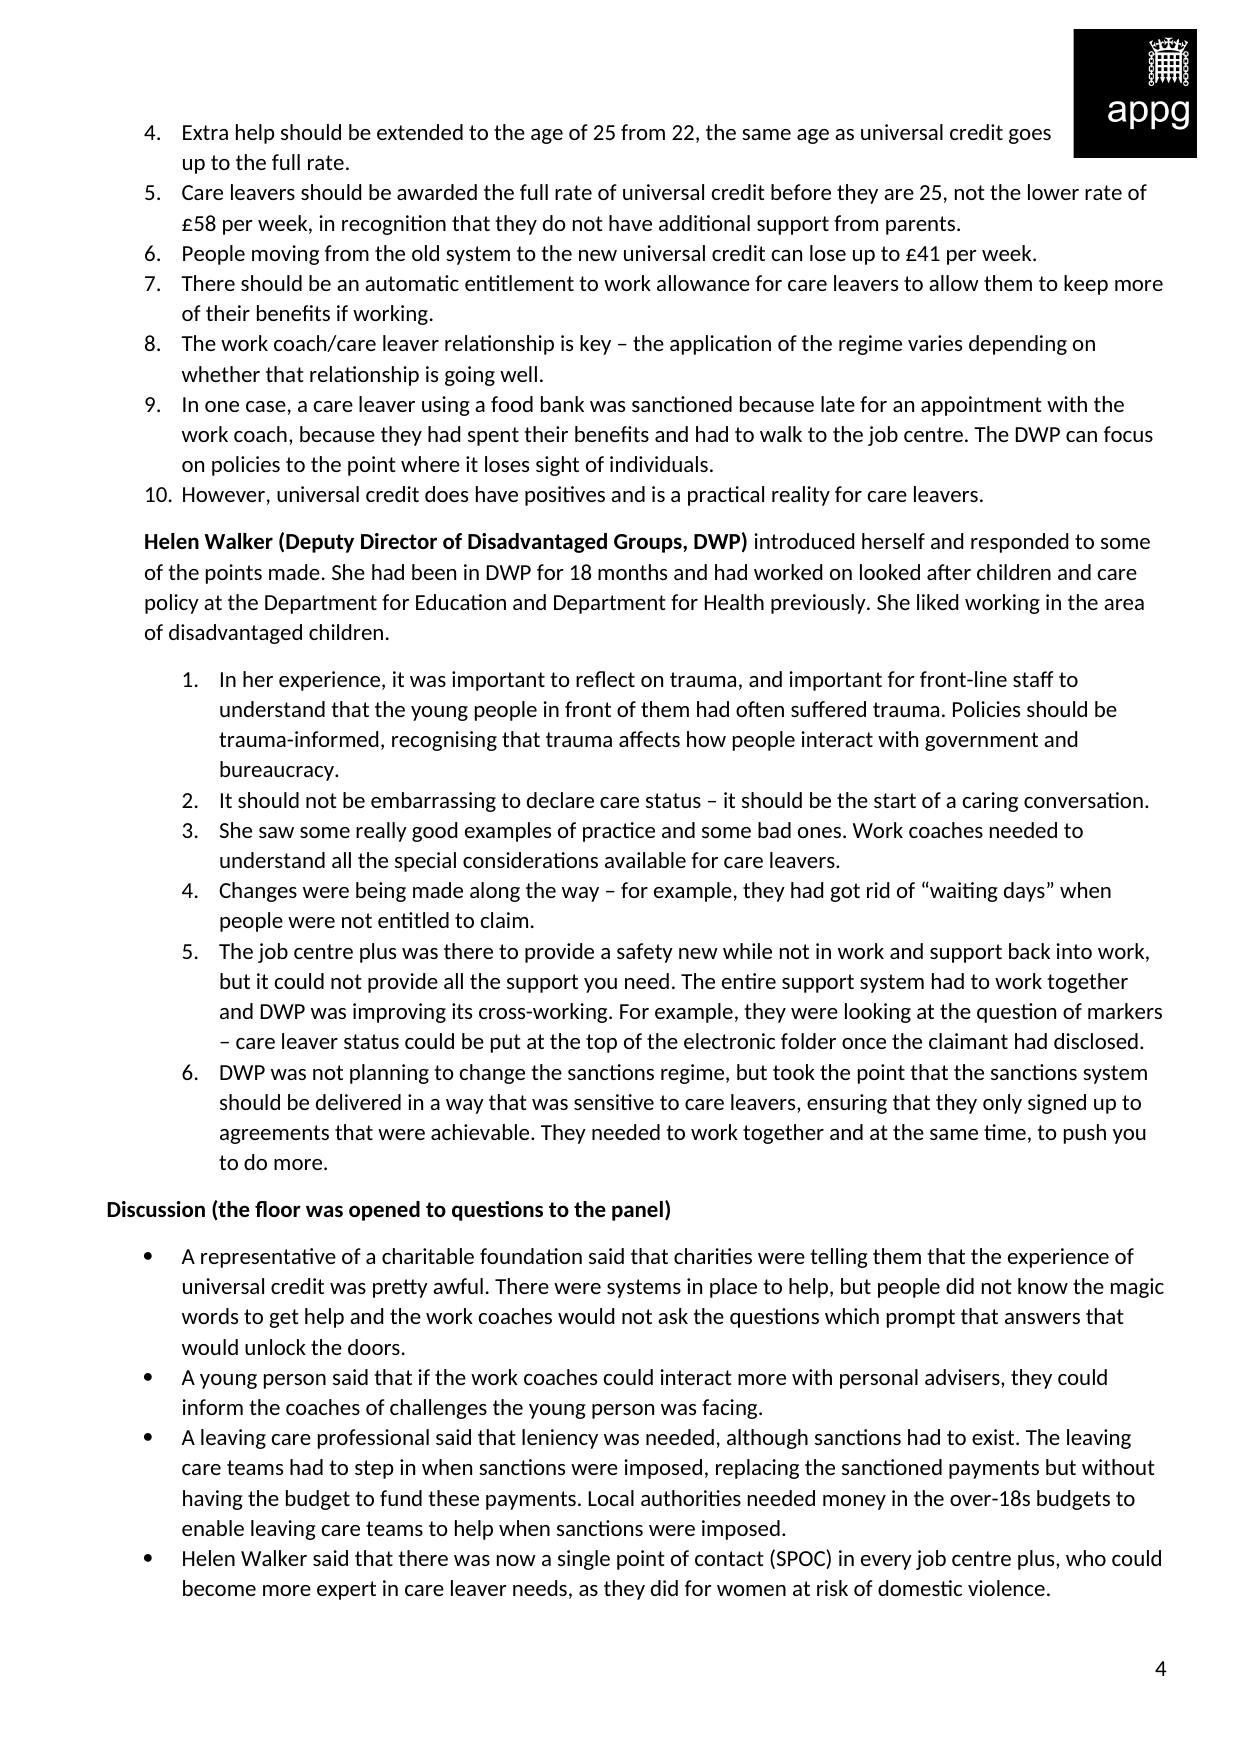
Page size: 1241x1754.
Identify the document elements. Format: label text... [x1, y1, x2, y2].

list A representative of a charitable foundation said that charities were telling them that the experience of universal credit was pretty awful. There were systems in place to help, but people did not know the magic words to get help and the work coaches would not ask the questions which prompt that answers that would unlock the doors. [144, 1242, 1167, 1361]
list A young person said that if the work coaches could interact more with personal advisers, they could inform the coaches of challenges the young person was facing. [144, 1363, 1167, 1421]
picture [1073, 29, 1197, 158]
list A leaving care professional said that leniency was needed, although sanctions had to exist. The leaving care teams had to step in when sanctions were imposed, replacing the sanctioned payments but without having the budget to fund these payments. Local authorities needed money in the over-18s budgets to enable leaving care teams to help when sanctions were imposed. [144, 1423, 1167, 1542]
text Discussion (the floor was opened to questions to the panel) [106, 1195, 1167, 1223]
list DWP was not planning to change the sanctions regime, but took the point that the sanctions system should be delivered in a way that was sensitive to care leavers, ensuring that they only signed up to agreements that were achievable. They needed to work together and at the same time, to push you to do more. [181, 1058, 1167, 1176]
list She saw some really good examples of practice and some bad ones. Work coaches needed to understand all the special considerations available for care leavers. [181, 816, 1167, 874]
list The work coach/care leaver relationship is key – the application of the regime varies depending on whether that relationship is going well. [144, 329, 1167, 388]
list It should not be embarrassing to declare care status – it should be the start of a caring conversation. [181, 786, 1167, 814]
list Changes were being made along the way – for example, they had got rid of “waiting days” when people were not entitled to claim. [181, 876, 1167, 935]
list There should be an automatic entitlement to work allowance for care leavers to allow them to keep more of their benefits if working. [144, 269, 1167, 327]
list Helen Walker said that there was now a single point of contact (SPOC) in every job centre plus, who could become more expert in care leaver needs, as they did for women at risk of domestic violence. [144, 1544, 1167, 1602]
list People moving from the old system to the new universal credit can lose up to £41 per week. [144, 239, 1167, 267]
list However, universal credit does have positives and is a practical reality for care leavers. [144, 481, 1167, 509]
list Care leavers should be awarded the full rate of universal credit before they are 25, not the lower rate of £58 per week, in recognition that they do not have additional support from parents. [144, 178, 1167, 237]
list In one case, a care leaver using a food bank was sanctioned because late for an appointment with the work coach, because they had spent their benefits and had to walk to the job centre. The DWP can focus on policies to the point where it loses sight of individuals. [144, 390, 1167, 478]
list Extra help should be extended to the age of 25 from 22, the same age as universal credit goes up to the full rate. [144, 118, 1167, 176]
list The job centre plus was there to provide a safety new while not in work and support back into work, but it could not provide all the support you need. The entire support system had to work together and DWP was improving its cross-working. For example, they were looking at the question of markers – care leaver status could be put at the top of the electronic folder once the claimant had disclosed. [181, 937, 1167, 1056]
text Helen Walker (Deputy Director of Disadvantaged Groups, DWP) introduced herself and responded to some of the points made. She had been in DWP for 18 months and had worked on looked after children and care policy at the Department for Education and Department for Health previously. She liked working in the area of disadvantaged children. [144, 527, 1167, 646]
list In her experience, it was important to reflect on trauma, and important for front-line staff to understand that the young people in front of them had often suffered trauma. Policies should be trauma-informed, recognising that trauma affects how people interact with government and bureaucracy. [181, 665, 1167, 784]
